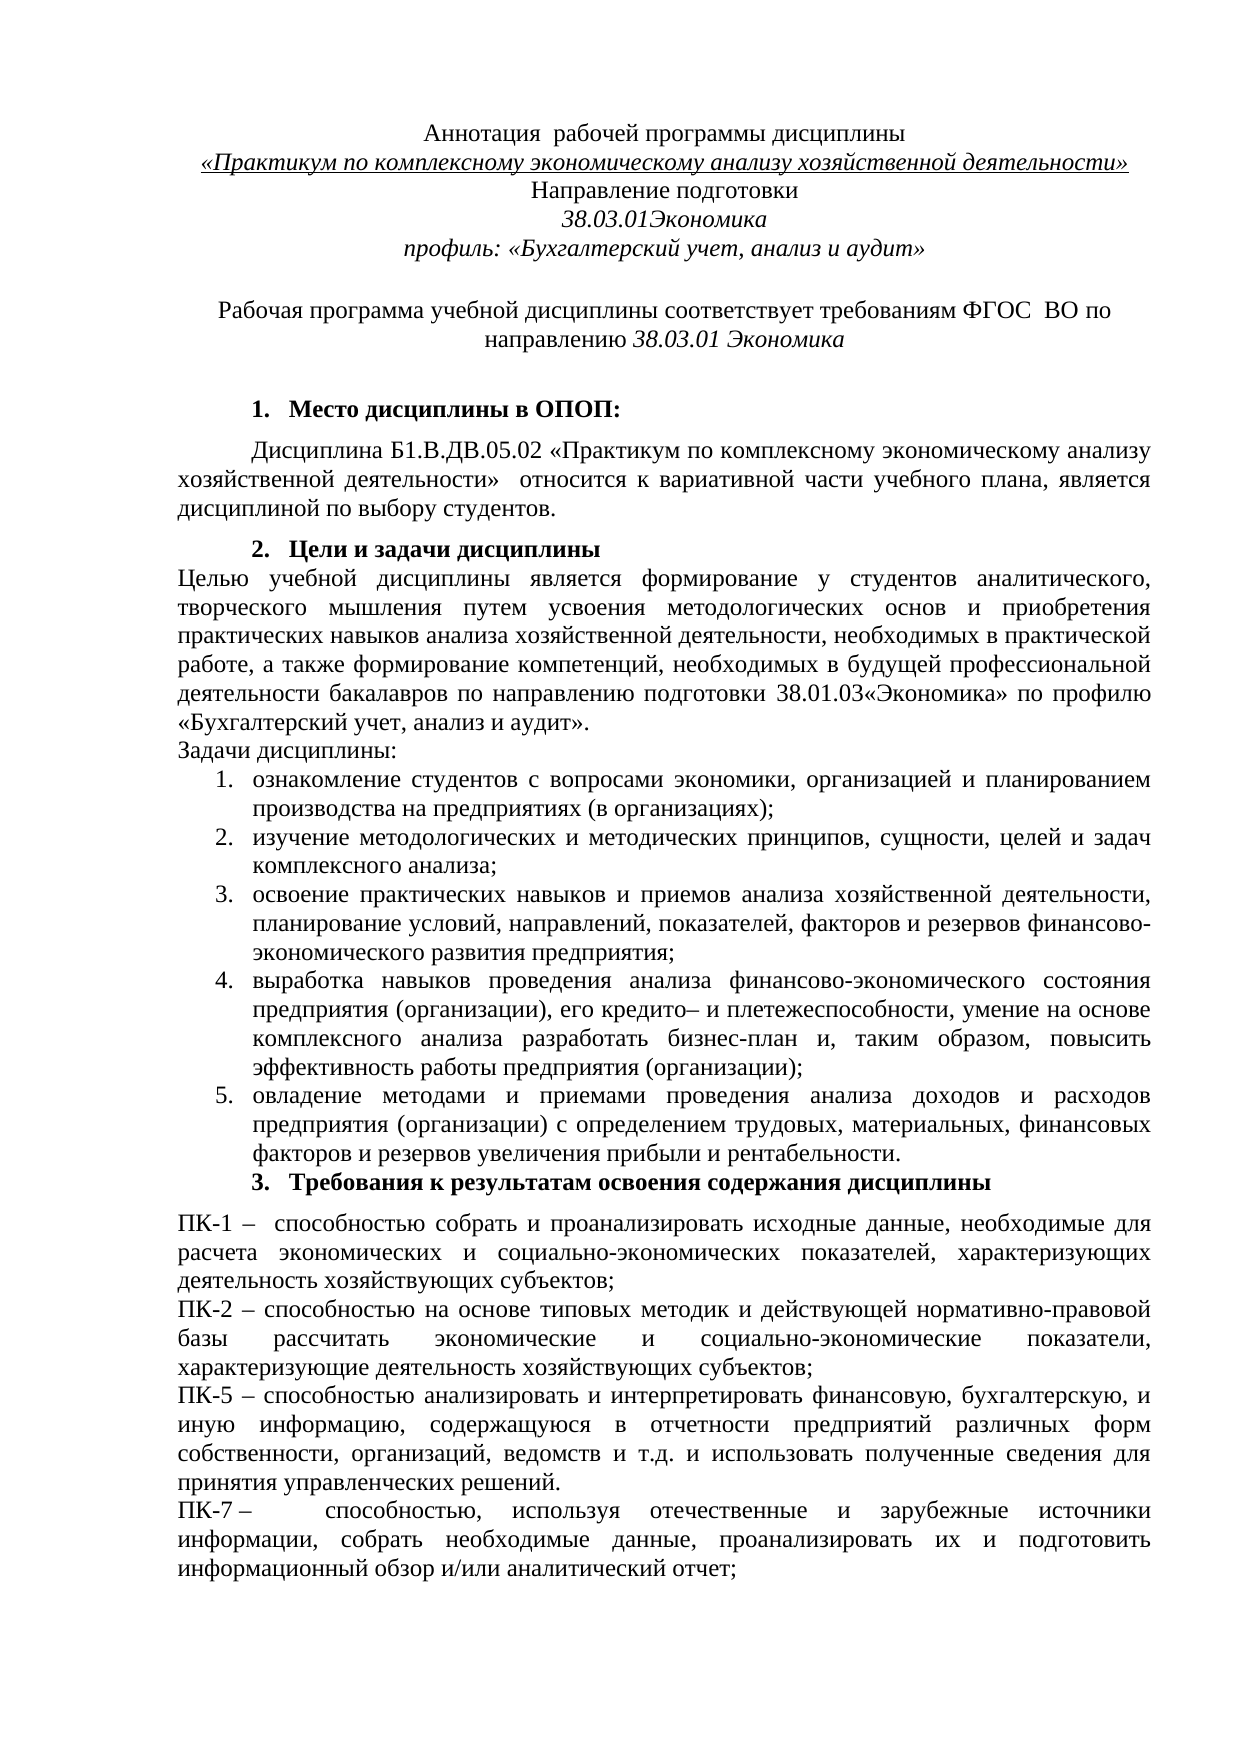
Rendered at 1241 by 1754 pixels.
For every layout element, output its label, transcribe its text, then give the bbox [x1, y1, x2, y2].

list овладение методами и приемами проведения анализа доходов и расходов предприятия (организации) с определением трудовых, материальных, финансовых факторов и резервов увеличения прибыли и рентабельности. [215, 1080, 1152, 1167]
text Дисциплина Б1.В.ДВ.05.02 «Практикум по комплексному экономическому анализу хозяйственной деятельности» относится к вариативной части учебного плана, является дисциплиной по выбору студентов. [177, 435, 1152, 522]
text Задачи дисциплины: [177, 735, 1152, 764]
text Целью учебной дисциплины является формирование у студентов аналитического, творческого мышления путем усвоения методологических основ и приобретения практических навыков анализа хозяйственной деятельности, необходимых в практической работе, а также формирование компетенций, необходимых в будущей профессиональной деятельности бакалавров по направлению подготовки 38.01.03«Экономика» по профилю «Бухгалтерский учет, анализ и аудит». [177, 563, 1152, 735]
list Место дисциплины в ОПОП: [251, 394, 1152, 423]
text Направление подготовки [177, 176, 1152, 204]
text ПК-5 – способностью анализировать и интерпретировать финансовую, бухгалтерскую, и иную информацию, содержащуюся в отчетности предприятий различных форм собственности, организаций, ведомств и т.д. и использовать полученные сведения для принятия управленческих решений. [177, 1380, 1152, 1495]
text Аннотация рабочей программы дисциплины [177, 118, 1152, 147]
text 38.03.01Экономика [177, 204, 1152, 233]
list Требования к результатам освоения содержания дисциплины [251, 1167, 1152, 1195]
text Рабочая программа учебной дисциплины соответствует требованиям ФГОС ВО по направлению 38.03.01 Экономика [177, 295, 1152, 353]
list освоение практических навыков и приемов анализа хозяйственной деятельности, планирование условий, направлений, показателей, факторов и резервов финансово-экономического развития предприятия; [215, 879, 1152, 965]
text ПК-1 – способностью собрать и проанализировать исходные данные, необходимые для расчета экономических и социально-экономических показателей, характеризующих деятельность хозяйствующих субъектов; [177, 1208, 1152, 1294]
text профиль: «Бухгалтерский учет, анализ и аудит» [177, 233, 1152, 295]
list выработка навыков проведения анализа финансово-экономического состояния предприятия (организации), его кредито– и плетежеспособности, умение на основе комплексного анализа разработать бизнес-план и, таким образом, повысить эффективность работы предприятия (организации); [215, 965, 1152, 1080]
text ПК-7 – способностью, используя отечественные и зарубежные источники информации, собрать необходимые данные, проанализировать их и подготовить информационный обзор и/или аналитический отчет; [177, 1495, 1152, 1582]
list изучение методологических и методических принципов, сущности, целей и задач комплексного анализа; [215, 822, 1152, 879]
list ознакомление студентов с вопросами экономики, организацией и планированием производства на предприятиях (в организациях); [215, 764, 1152, 822]
text «Практикум по комплексному экономическому анализу хозяйственной деятельности» [177, 147, 1152, 176]
list Цели и задачи дисциплины [251, 534, 1152, 563]
text ПК-2 – способностью на основе типовых методик и действующей нормативно-правовой базы рассчитать экономические и социально-экономические показатели, характеризующие деятельность хозяйствующих субъектов; [177, 1294, 1152, 1380]
